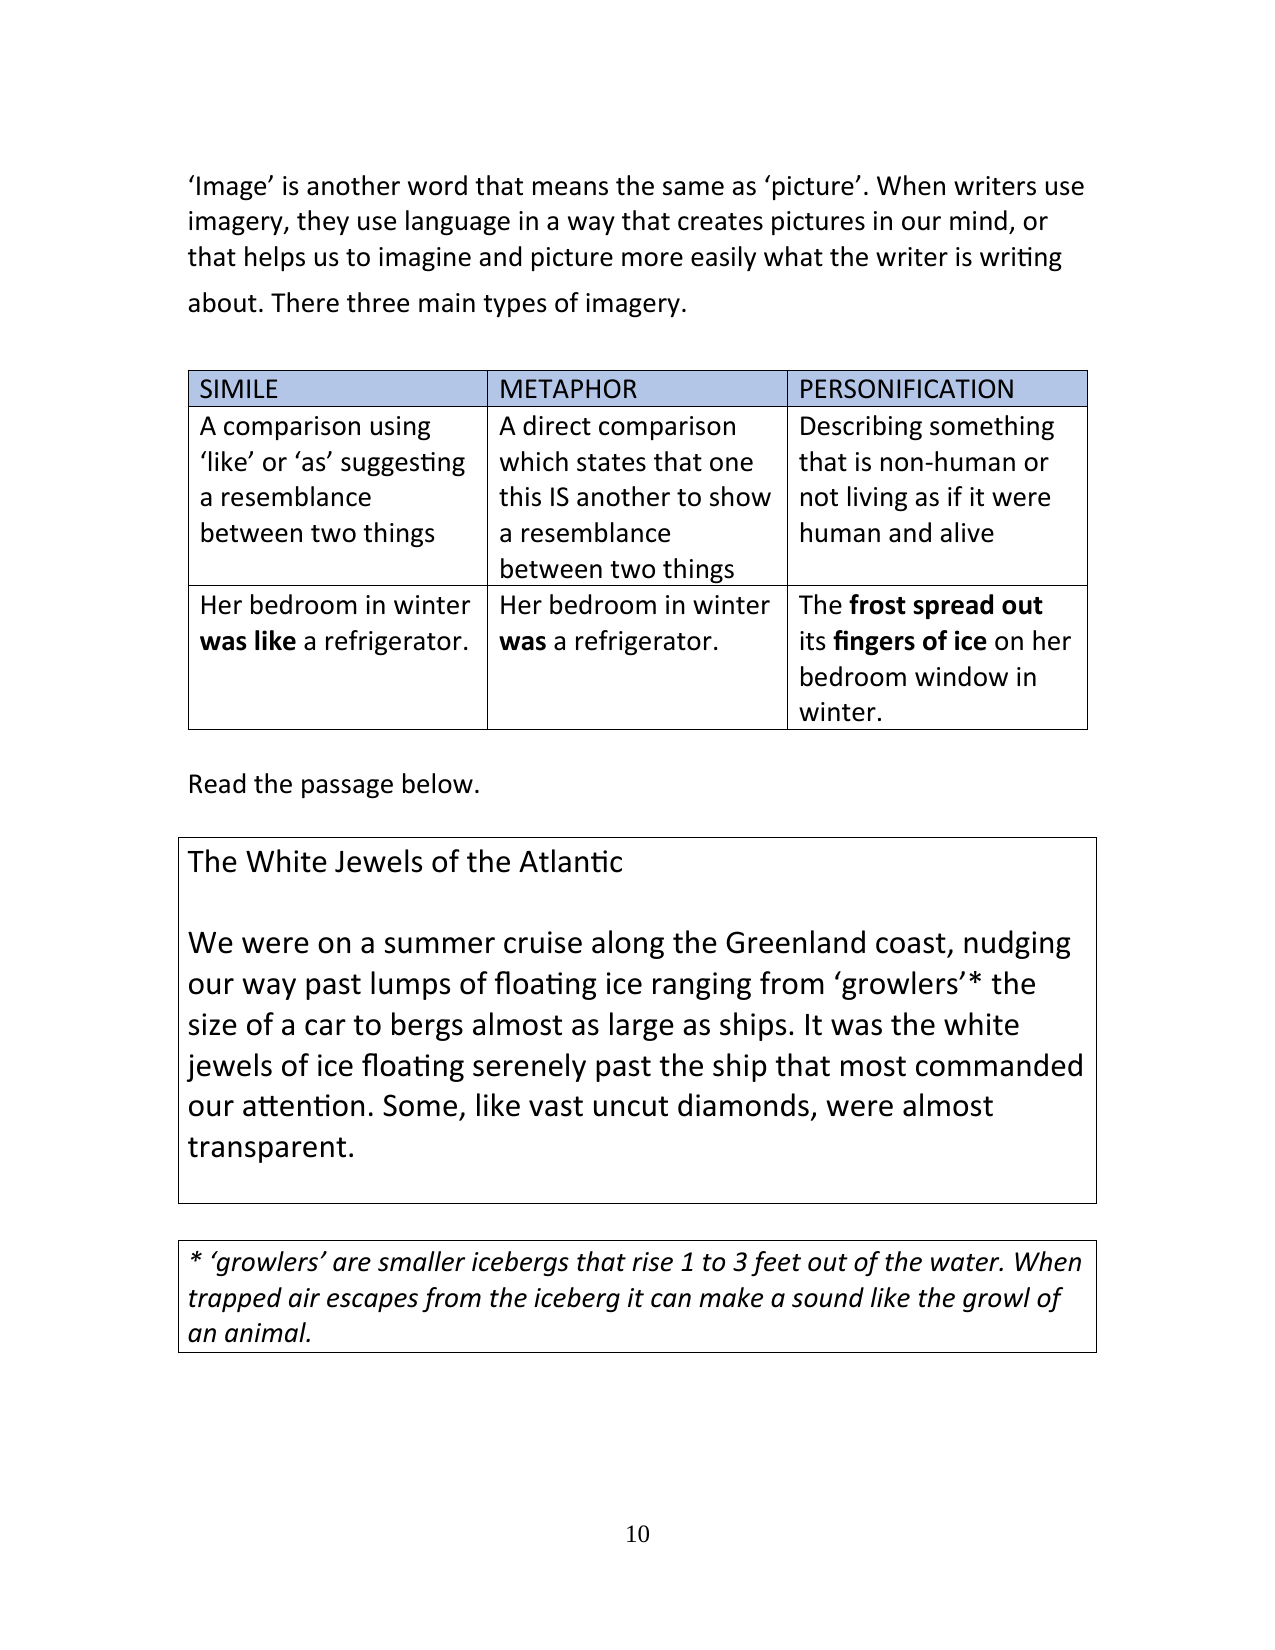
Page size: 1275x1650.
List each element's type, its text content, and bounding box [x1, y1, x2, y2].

text ‘Image’ is another word that means the same as ‘picture’. When writers use imagery, they use language in a way that creates pictures in our mind, or that helps us to imagine and picture more easily what the writer is writing about. There three main types of imagery. [187, 167, 1087, 322]
table_header METAPHOR [488, 371, 787, 406]
text The White Jewels of the Atlantic [179, 838, 1096, 881]
table_cell A comparison using ‘like’ or ‘as’ suggesting a resemblance between two things [189, 407, 487, 585]
table_cell The frost spread out its fingers of ice on her bedroom window in winter. [788, 586, 1087, 729]
table_cell Describing something that is non-human or not living as if it were human and alive [788, 407, 1087, 585]
text We were on a summer cruise along the Greenland coast, nudging our way past lumps of floating ice ranging from ‘growlers’* the size of a car to bergs almost as large as ships. It was the white jewels of ice floating serenely past the ship that most commanded our attention. Some, like vast uncut diamonds, were almost transparent. [187, 921, 1087, 1166]
table_header PERSONIFICATION [788, 371, 1087, 406]
table_cell Her bedroom in winter was a refrigerator. [488, 586, 787, 729]
text Read the passage below. [187, 766, 1087, 801]
table_header SIMILE [189, 371, 487, 406]
text * ‘growlers’ are smaller icebergs that rise 1 to 3 feet out of the water. When trapped air escapes from the iceberg it can make a sound like the growl of an animal. [179, 1241, 1096, 1352]
table_cell Her bedroom in winter was like a refrigerator. [189, 586, 487, 729]
table_cell A direct comparison which states that one this IS another to show a resemblance between two things [488, 407, 787, 585]
